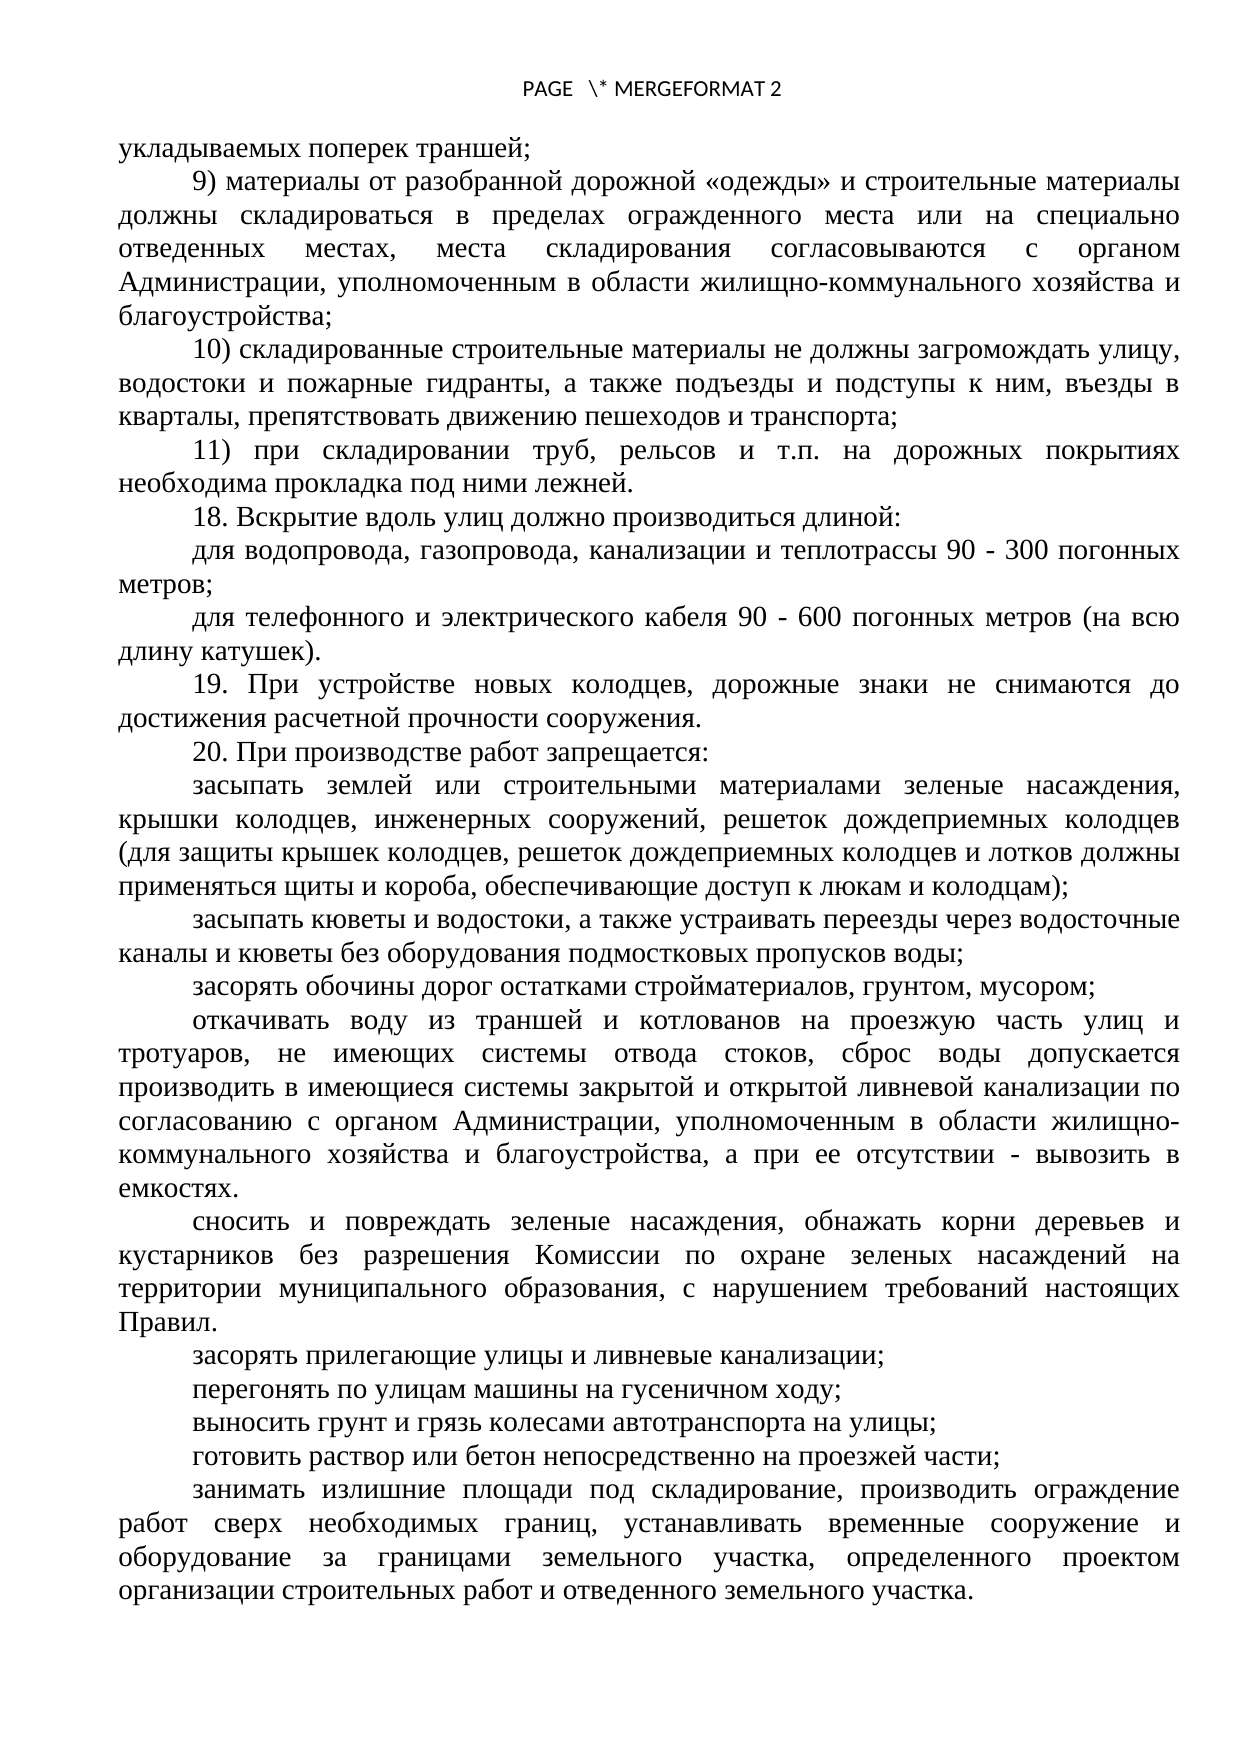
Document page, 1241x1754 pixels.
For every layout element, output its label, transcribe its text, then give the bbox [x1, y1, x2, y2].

text 10) складированные строительные материалы не должны загромождать улицу, водостоки и пожарные гидранты, а также подъезды и подступы к ним, въезды в кварталы, препятствовать движению пешеходов и транспорта; [118, 331, 1181, 432]
text 20. При производстве работ запрещается: [118, 734, 1181, 767]
text готовить раствор или бетон непосредственно на проезжей части; [118, 1438, 1181, 1472]
text засыпать землей или строительными материалами зеленые насаждения, крышки колодцев, инженерных сооружений, решеток дождеприемных колодцев (для защиты крышек колодцев, решеток дождеприемных колодцев и лотков должны применяться щиты и короба, обеспечивающие доступ к люкам и колодцам); [118, 767, 1181, 901]
text засыпать кюветы и водостоки, а также устраивать переезды через водосточные каналы и кюветы без оборудования подмостковых пропусков воды; [118, 901, 1181, 968]
text перегонять по улицам машины на гусеничном ходу; [118, 1371, 1181, 1404]
text сносить и повреждать зеленые насаждения, обнажать корни деревьев и кустарников без разрешения Комиссии по охране зеленых насаждений на территории муниципального образования, с нарушением требований настоящих Правил. [118, 1203, 1181, 1337]
text 11) при складировании труб, рельсов и т.п. на дорожных покрытиях необходима прокладка под ними лежней. [118, 432, 1181, 499]
text откачивать воду из траншей и котлованов на проезжую часть улиц и тротуаров, не имеющих системы отвода стоков, сброс воды допускается производить в имеющиеся системы закрытой и открытой ливневой канализации по согласованию с органом Администрации, уполномоченным в области жилищно-коммунального хозяйства и благоустройства, а при ее отсутствии - вывозить в емкостях. [118, 1002, 1181, 1203]
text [118, 130, 1181, 163]
text для телефонного и электрического кабеля 90 - 600 погонных метров (на всю длину катушек). [118, 599, 1181, 667]
text 9) материалы от разобранной дорожной «одежды» и строительные материалы должны складироваться в пределах огражденного места или на специально отведенных местах, места складирования согласовываются с органом Администрации, уполномоченным в области жилищно-коммунального хозяйства и благоустройства; [118, 163, 1181, 331]
text занимать излишние площади под складирование, производить ограждение работ сверх необходимых границ, устанавливать временные сооружение и оборудование за границами земельного участка, определенного проектом организации строительных работ и отведенного земельного участка. [118, 1472, 1181, 1606]
text выносить грунт и грязь колесами автотранспорта на улицы; [118, 1404, 1181, 1438]
text 18. Вскрытие вдоль улиц должно производиться длиной: [118, 499, 1181, 532]
text засорять прилегающие улицы и ливневые канализации; [118, 1337, 1181, 1371]
text 19. При устройстве новых колодцев, дорожные знаки не снимаются до достижения расчетной прочности сооружения. [118, 667, 1181, 734]
text для водопровода, газопровода, канализации и теплотрассы 90 - 300 погонных метров; [118, 532, 1181, 599]
text засорять обочины дорог остатками стройматериалов, грунтом, мусором; [118, 968, 1181, 1002]
